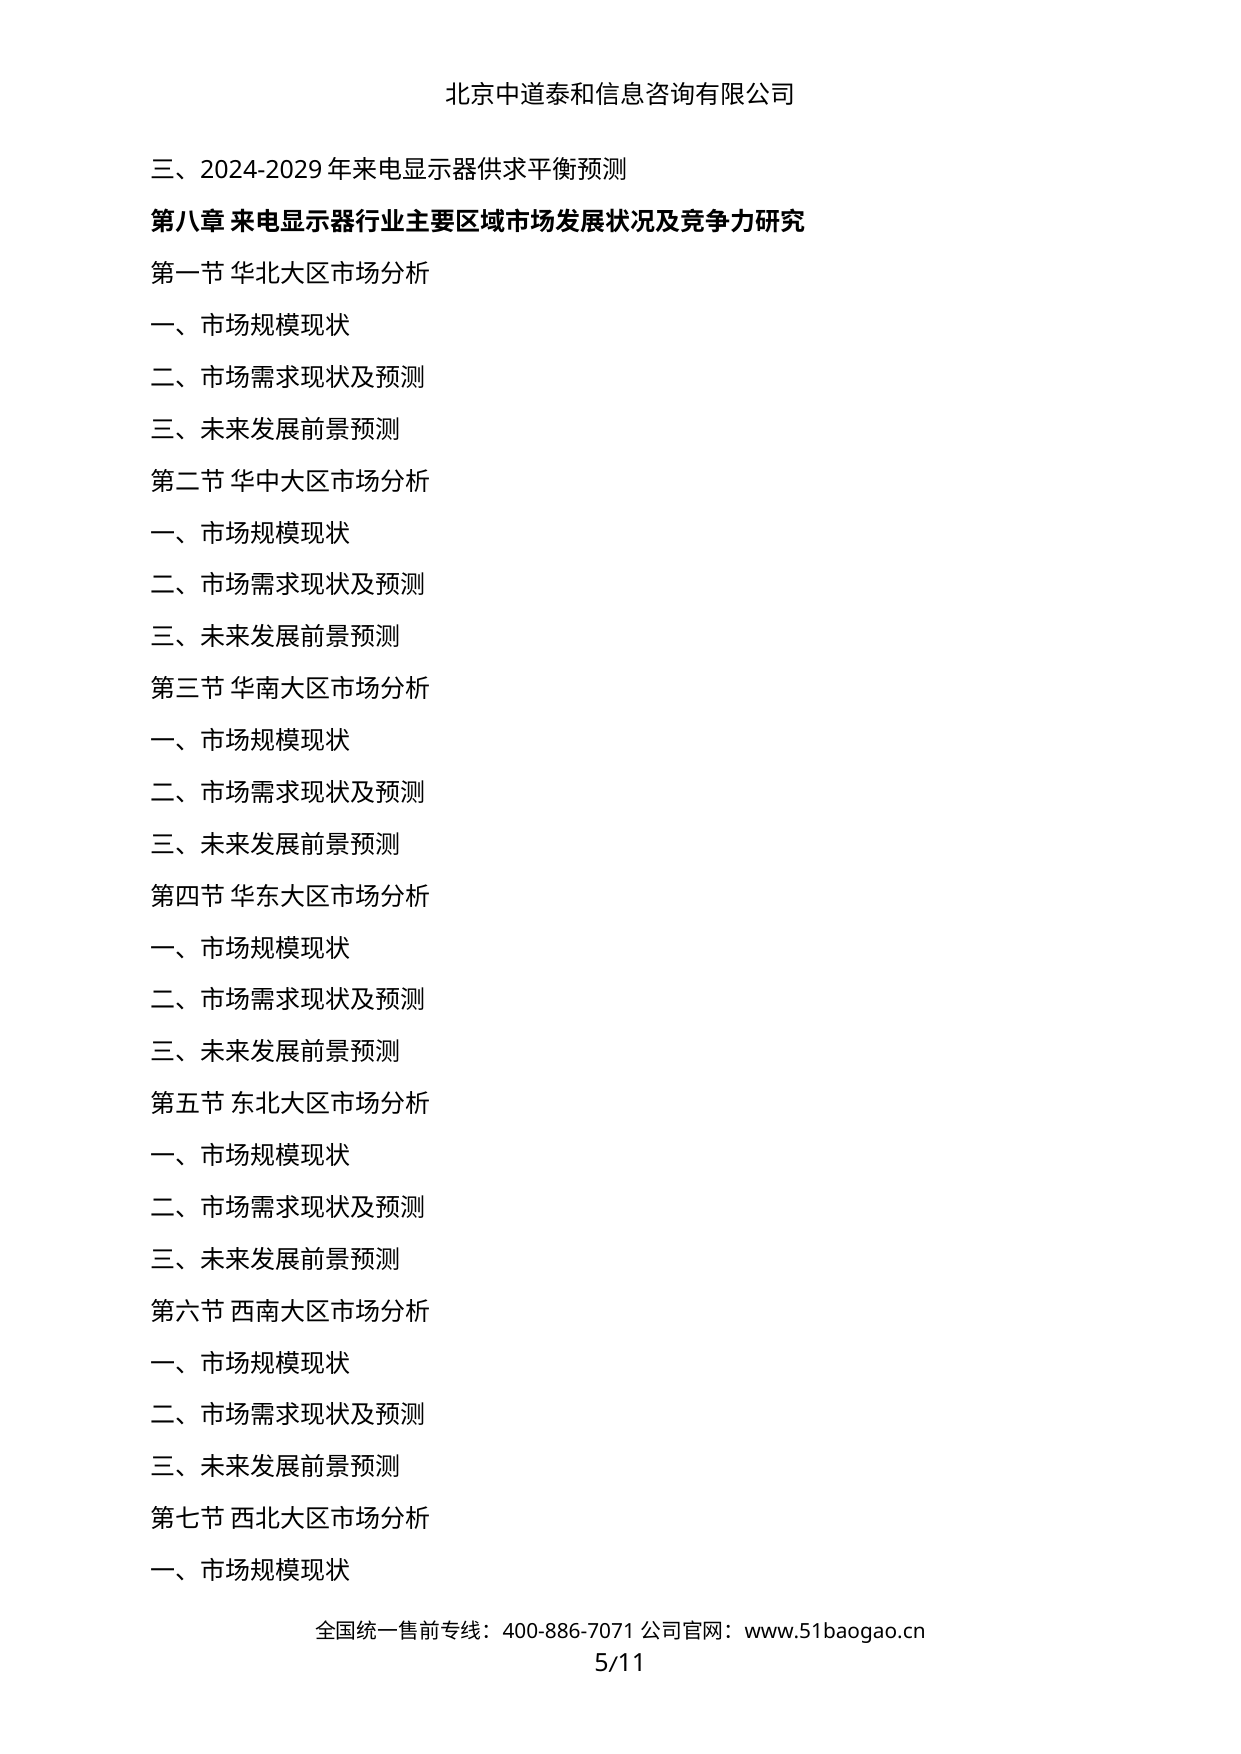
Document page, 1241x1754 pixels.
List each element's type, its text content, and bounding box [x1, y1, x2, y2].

text 三、未来发展前景预测 [150, 617, 1090, 653]
text 一、市场规模现状 [150, 721, 1090, 757]
text 二、市场需求现状及预测 [150, 357, 1090, 394]
text 一、市场规模现状 [150, 1136, 1090, 1172]
text 三、2024-2029年来电显示器供求平衡预测 [150, 150, 1090, 186]
text 第八章 来电显示器行业主要区域市场发展状况及竞争力研究 [150, 202, 1090, 238]
text 三、未来发展前景预测 [150, 409, 1090, 446]
text 二、市场需求现状及预测 [150, 1395, 1090, 1431]
text 一、市场规模现状 [150, 306, 1090, 342]
text 三、未来发展前景预测 [150, 1447, 1090, 1483]
text 二、市场需求现状及预测 [150, 565, 1090, 601]
text 二、市场需求现状及预测 [150, 772, 1090, 809]
text 三、未来发展前景预测 [150, 1239, 1090, 1276]
text 第三节 华南大区市场分析 [150, 669, 1090, 705]
text 二、市场需求现状及预测 [150, 1187, 1090, 1224]
text 一、市场规模现状 [150, 928, 1090, 964]
text 第二节 华中大区市场分析 [150, 461, 1090, 497]
text 第一节 华北大区市场分析 [150, 254, 1090, 290]
text 一、市场规模现状 [150, 1343, 1090, 1379]
text 第六节 西南大区市场分析 [150, 1291, 1090, 1327]
text 第五节 东北大区市场分析 [150, 1084, 1090, 1120]
text 一、市场规模现状 [150, 513, 1090, 549]
text 第七节 西北大区市场分析 [150, 1499, 1090, 1535]
text 第四节 华东大区市场分析 [150, 876, 1090, 912]
text 一、市场规模现状 [150, 1551, 1090, 1587]
text 二、市场需求现状及预测 [150, 980, 1090, 1016]
text 三、未来发展前景预测 [150, 824, 1090, 861]
text 三、未来发展前景预测 [150, 1032, 1090, 1068]
